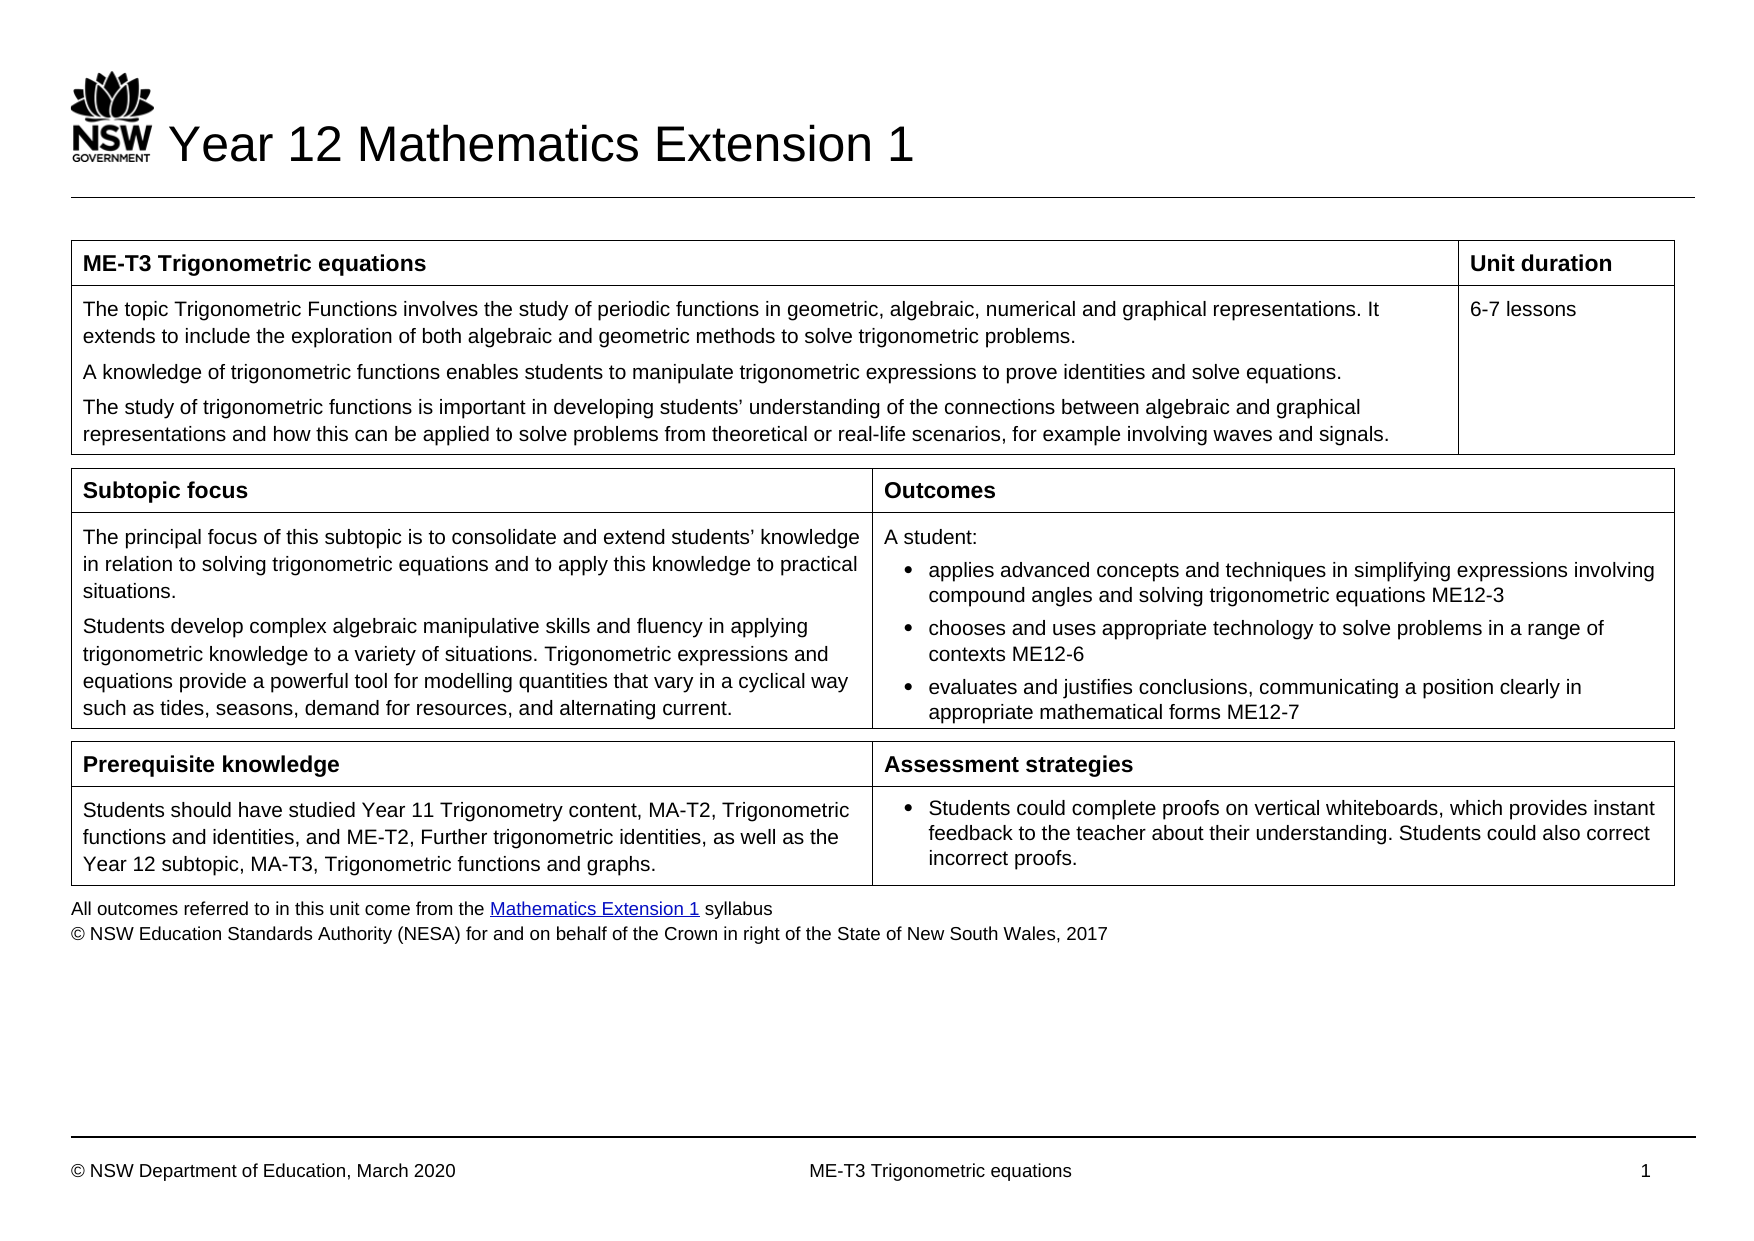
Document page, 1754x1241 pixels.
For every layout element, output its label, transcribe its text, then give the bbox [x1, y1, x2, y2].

table_header Outcomes [873, 469, 1674, 512]
table_header Unit duration [1459, 241, 1674, 284]
table_cell 6-7 lessons [1459, 286, 1674, 454]
table_header Assessment strategies [873, 742, 1674, 786]
table_cell The topic Trigonometric Functions involves the study of periodic functions in geometric, algebraic, numerical and graphical representations. It extends to include the exploration of both algebraic and geometric methods to solve trigonometric problems. A knowledge of trigonometric functions enables students to manipulate trigonometric expressions to prove identities and solve equations. The study of trigonometric functions is important in developing students’ understanding of the connections between algebraic and graphical representations and how this can be applied to solve problems from theoretical or real-life scenarios, for example involving waves and signals. [72, 286, 1458, 454]
table_header Subtopic focus [72, 469, 872, 512]
table_cell Students could complete proofs on vertical whiteboards, which provides instant feedback to the teacher about their understanding. Students could also correct incorrect proofs. [873, 787, 1674, 884]
table_header ME-T3 Trigonometric equations [72, 241, 1458, 284]
picture [70, 71, 154, 162]
text All outcomes referred to in this unit come from the Mathematics Extension 1 syllabus © NSW Education Standards Authority (NESA) for and on behalf of the Crown in right of the State of New South Wales, 2017 [71, 894, 1636, 944]
table_cell A student: applies advanced concepts and techniques in simplifying expressions involving compound angles and solving trigonometric equations ME12-3 chooses and uses appropriate technology to solve problems in a range of contexts ME12-6 evaluates and justifies conclusions, communicating a position clearly in appropriate mathematical forms ME12-7 [873, 513, 1674, 728]
table_cell Students should have studied Year 11 Trigonometry content, MA-T2, Trigonometric functions and identities, and ME-T2, Further trigonometric identities, as well as the Year 12 subtopic, MA-T3, Trigonometric functions and graphs. [72, 787, 872, 884]
table_header Prerequisite knowledge [72, 742, 872, 786]
subtitle Year 12 Mathematics Extension 1 [71, 72, 1695, 197]
table_cell The principal focus of this subtopic is to consolidate and extend students’ knowledge in relation to solving trigonometric equations and to apply this knowledge to practical situations. Students develop complex algebraic manipulative skills and fluency in applying trigonometric knowledge to a variety of situations. Trigonometric expressions and equations provide a powerful tool for modelling quantities that vary in a cyclical way such as tides, seasons, demand for resources, and alternating current. [72, 513, 872, 728]
